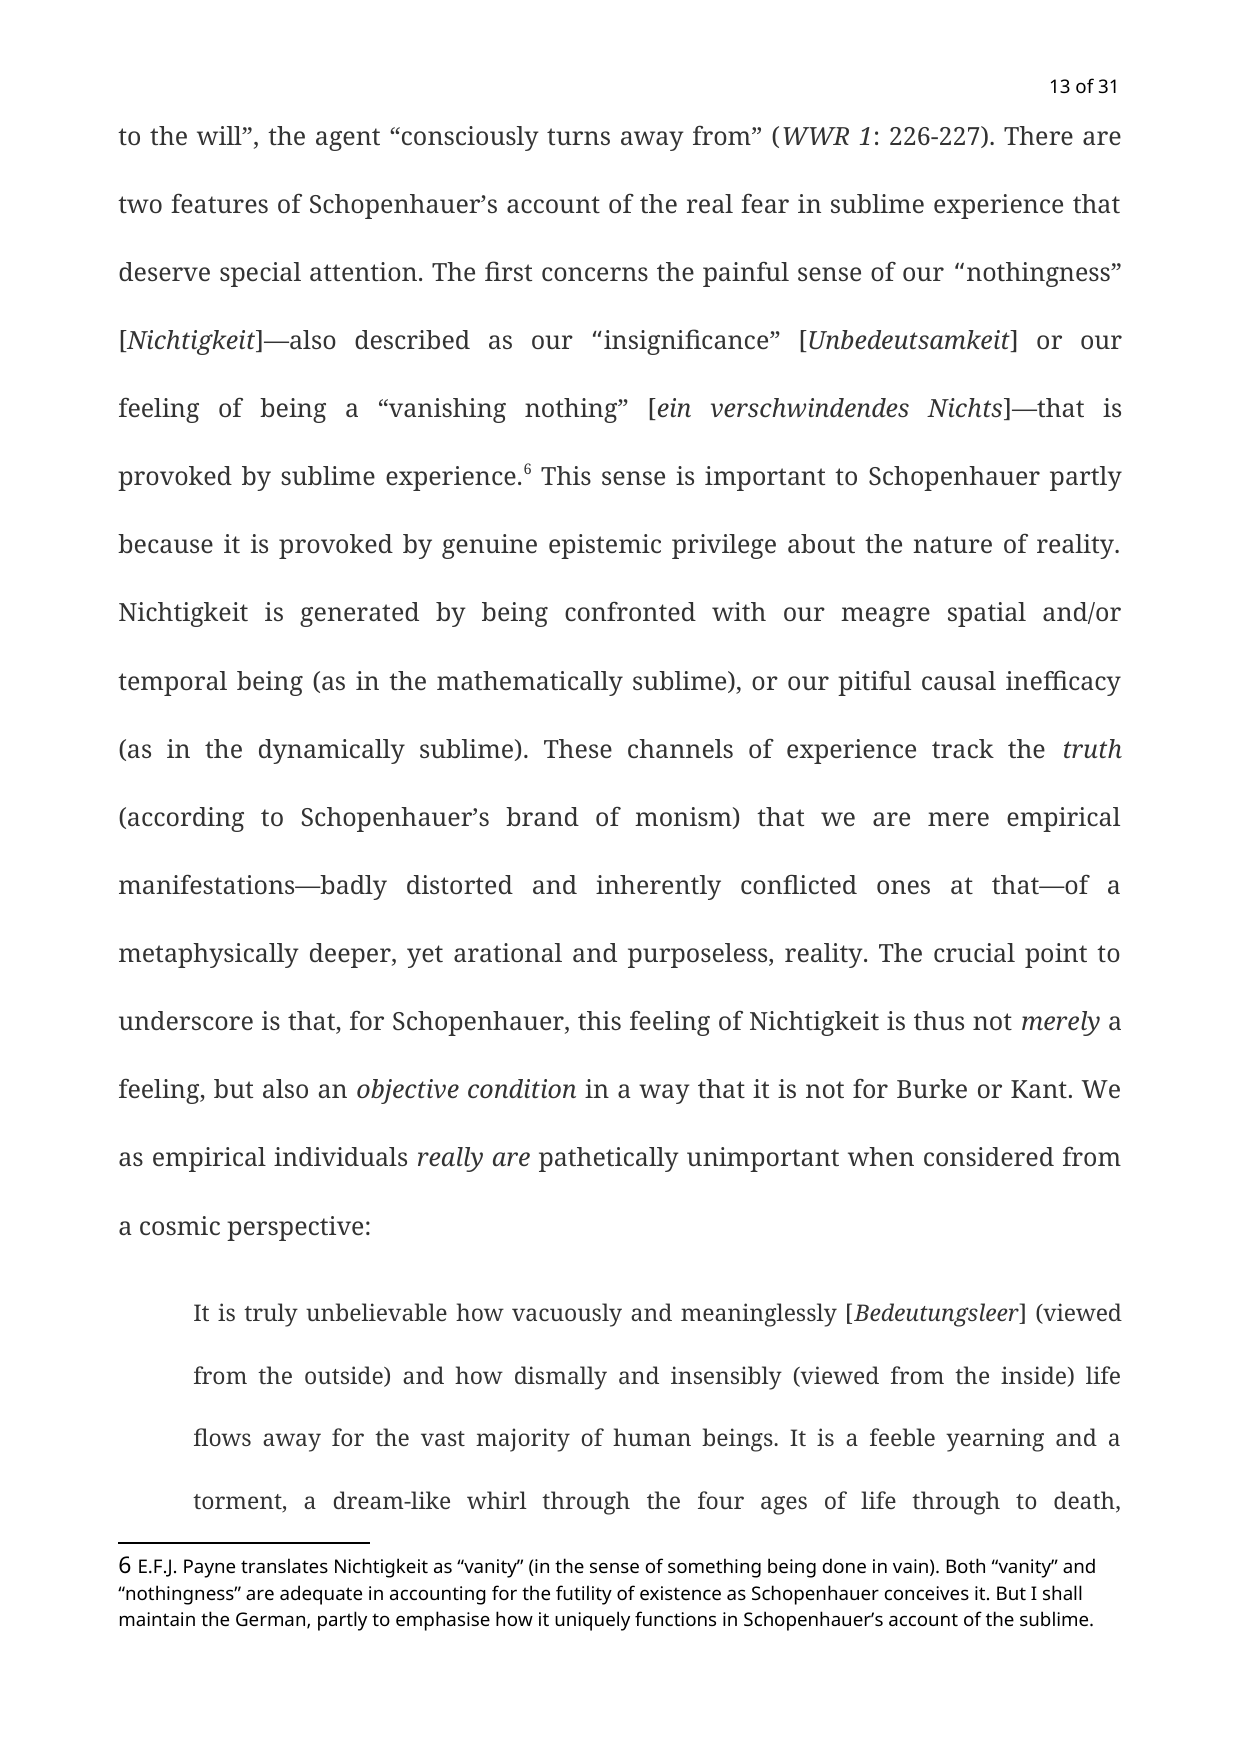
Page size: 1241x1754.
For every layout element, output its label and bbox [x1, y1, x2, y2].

text [193, 1297, 1122, 1516]
text [118, 118, 1122, 1242]
